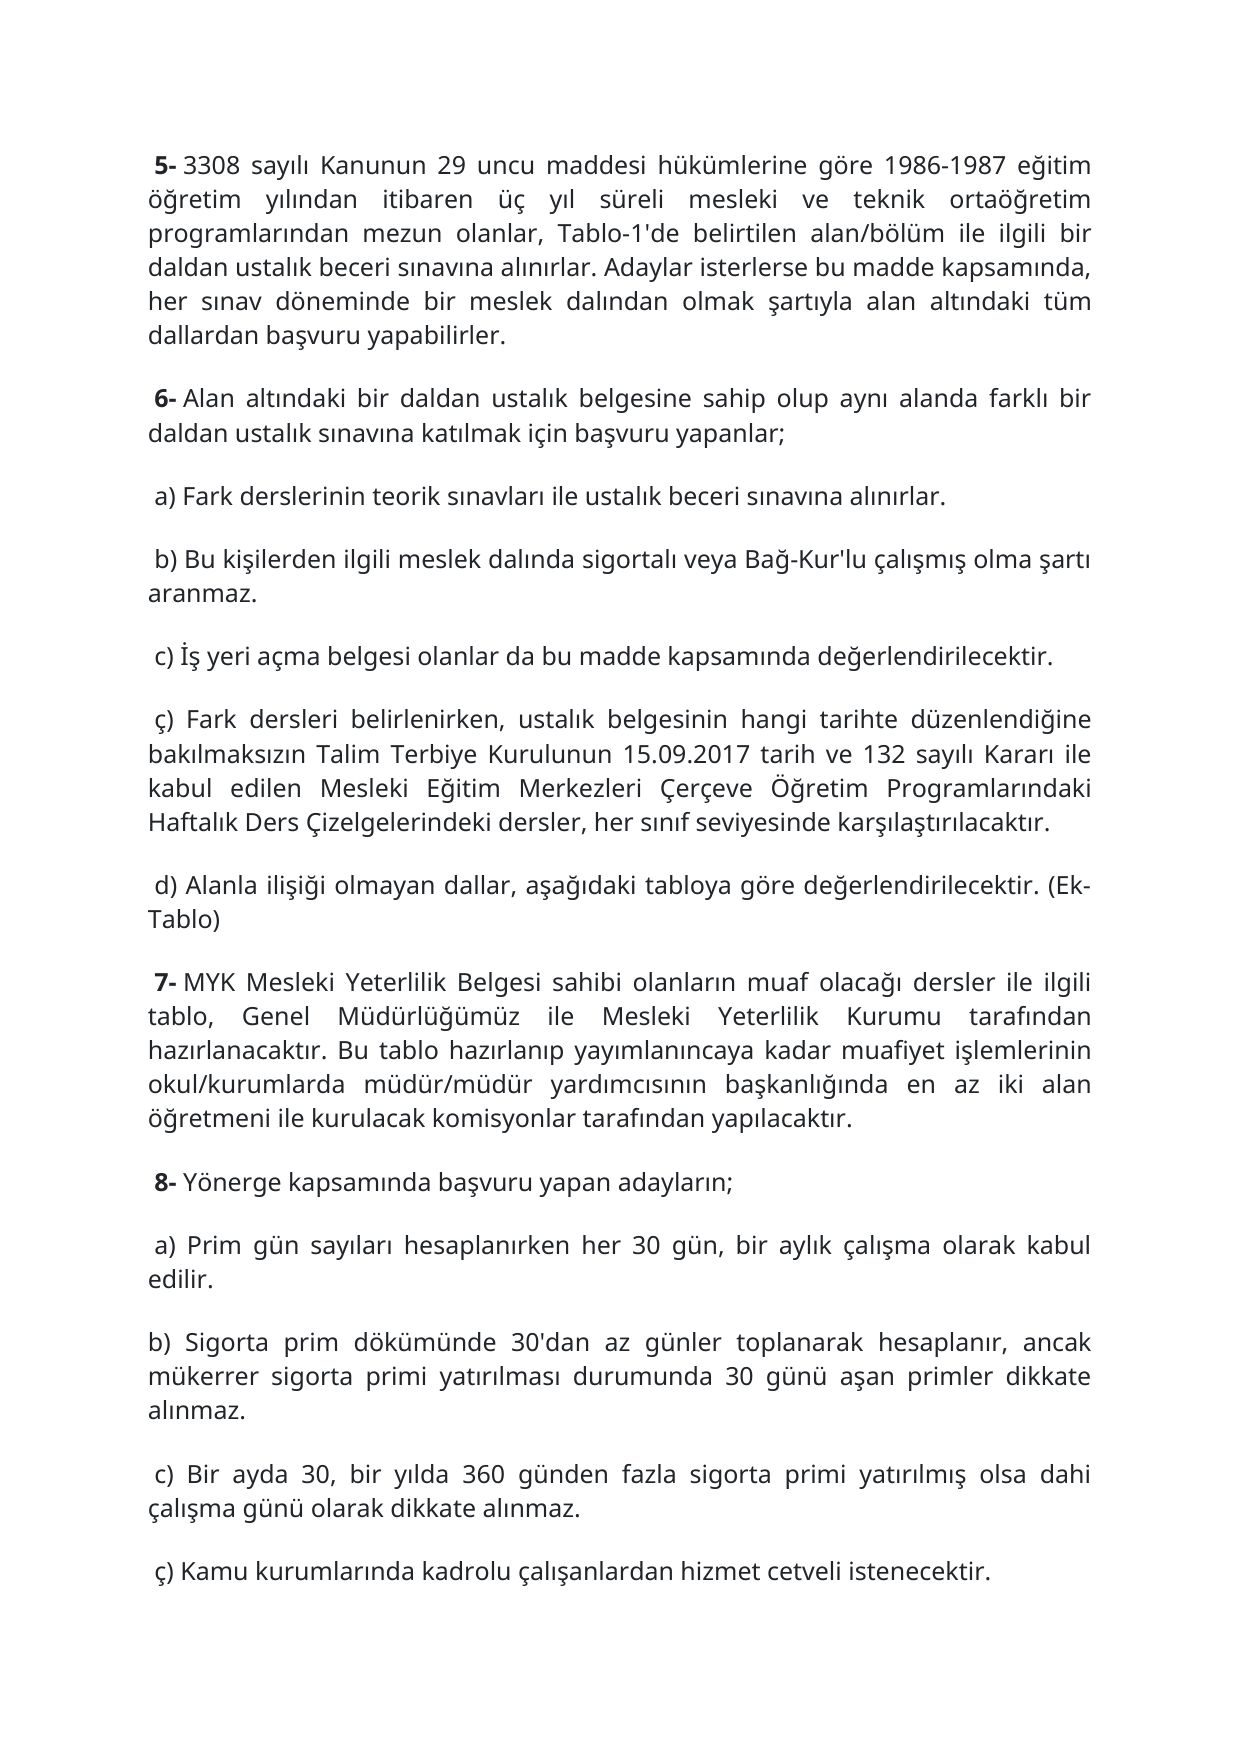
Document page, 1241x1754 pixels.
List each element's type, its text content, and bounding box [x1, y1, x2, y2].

text a) Prim gün sayıları hesaplanırken her 30 gün, bir aylık çalışma olarak kabul edilir. [148, 1228, 1093, 1296]
text d) Alanla ilişiği olmayan dallar, aşağıdaki tabloya göre değerlendirilecektir. (Ek-Tablo) [148, 868, 1093, 936]
text 7- MYK Mesleki Yeterlilik Belgesi sahibi olanların muaf olacağı dersler ile ilgili tablo, Genel Müdürlüğümüz ile Mesleki Yeterlilik Kurumu tarafından hazırlanacaktır. Bu tablo hazırlanıp yayımlanıncaya kadar muafiyet işlemlerinin okul/kurumlarda müdür/müdür yardımcısının başkanlığında en az iki alan öğretmeni ile kurulacak komisyonlar tarafından yapılacaktır. [148, 965, 1093, 1135]
text a) Fark derslerinin teorik sınavları ile ustalık beceri sınavına alınırlar. [148, 478, 1093, 512]
text c) Bir ayda 30, bir yılda 360 günden fazla sigorta primi yatırılmış olsa dahi çalışma günü olarak dikkate alınmaz. [148, 1456, 1093, 1524]
text b) Sigorta prim dökümünde 30'dan az günler toplanarak hesaplanır, ancak mükerrer sigorta primi yatırılması durumunda 30 günü aşan primler dikkate alınmaz. [148, 1325, 1093, 1427]
text c) İş yeri açma belgesi olanlar da bu madde kapsamında değerlendirilecektir. [148, 639, 1093, 673]
text 8- Yönerge kapsamında başvuru yapan adayların; [148, 1164, 1093, 1198]
text b) Bu kişilerden ilgili meslek dalında sigortalı veya Bağ-Kur'lu çalışmış olma şartı aranmaz. [148, 542, 1093, 610]
text 6- Alan altındaki bir daldan ustalık belgesine sahip olup aynı alanda farklı bir daldan ustalık sınavına katılmak için başvuru yapanlar; [148, 381, 1093, 449]
text ç) Fark dersleri belirlenirken, ustalık belgesinin hangi tarihte düzenlendiğine bakılmaksızın Talim Terbiye Kurulunun 15.09.2017 tarih ve 132 sayılı Kararı ile kabul edilen Mesleki Eğitim Merkezleri Çerçeve Öğretim Programlarındaki Haftalık Ders Çizelgelerindeki dersler, her sınıf seviyesinde karşılaştırılacaktır. [148, 702, 1093, 838]
text 5- 3308 sayılı Kanunun 29 uncu maddesi hükümlerine göre 1986-1987 eğitim öğretim yılından itibaren üç yıl süreli mesleki ve teknik ortaöğretim programlarından mezun olanlar, Tablo-1'de belirtilen alan/bölüm ile ilgili bir daldan ustalık beceri sınavına alınırlar. Adaylar isterlerse bu madde kapsamında, her sınav döneminde bir meslek dalından olmak şartıyla alan altındaki tüm dallardan başvuru yapabilirler. [148, 148, 1093, 352]
text ç) Kamu kurumlarında kadrolu çalışanlardan hizmet cetveli istenecektir. [148, 1553, 1093, 1588]
